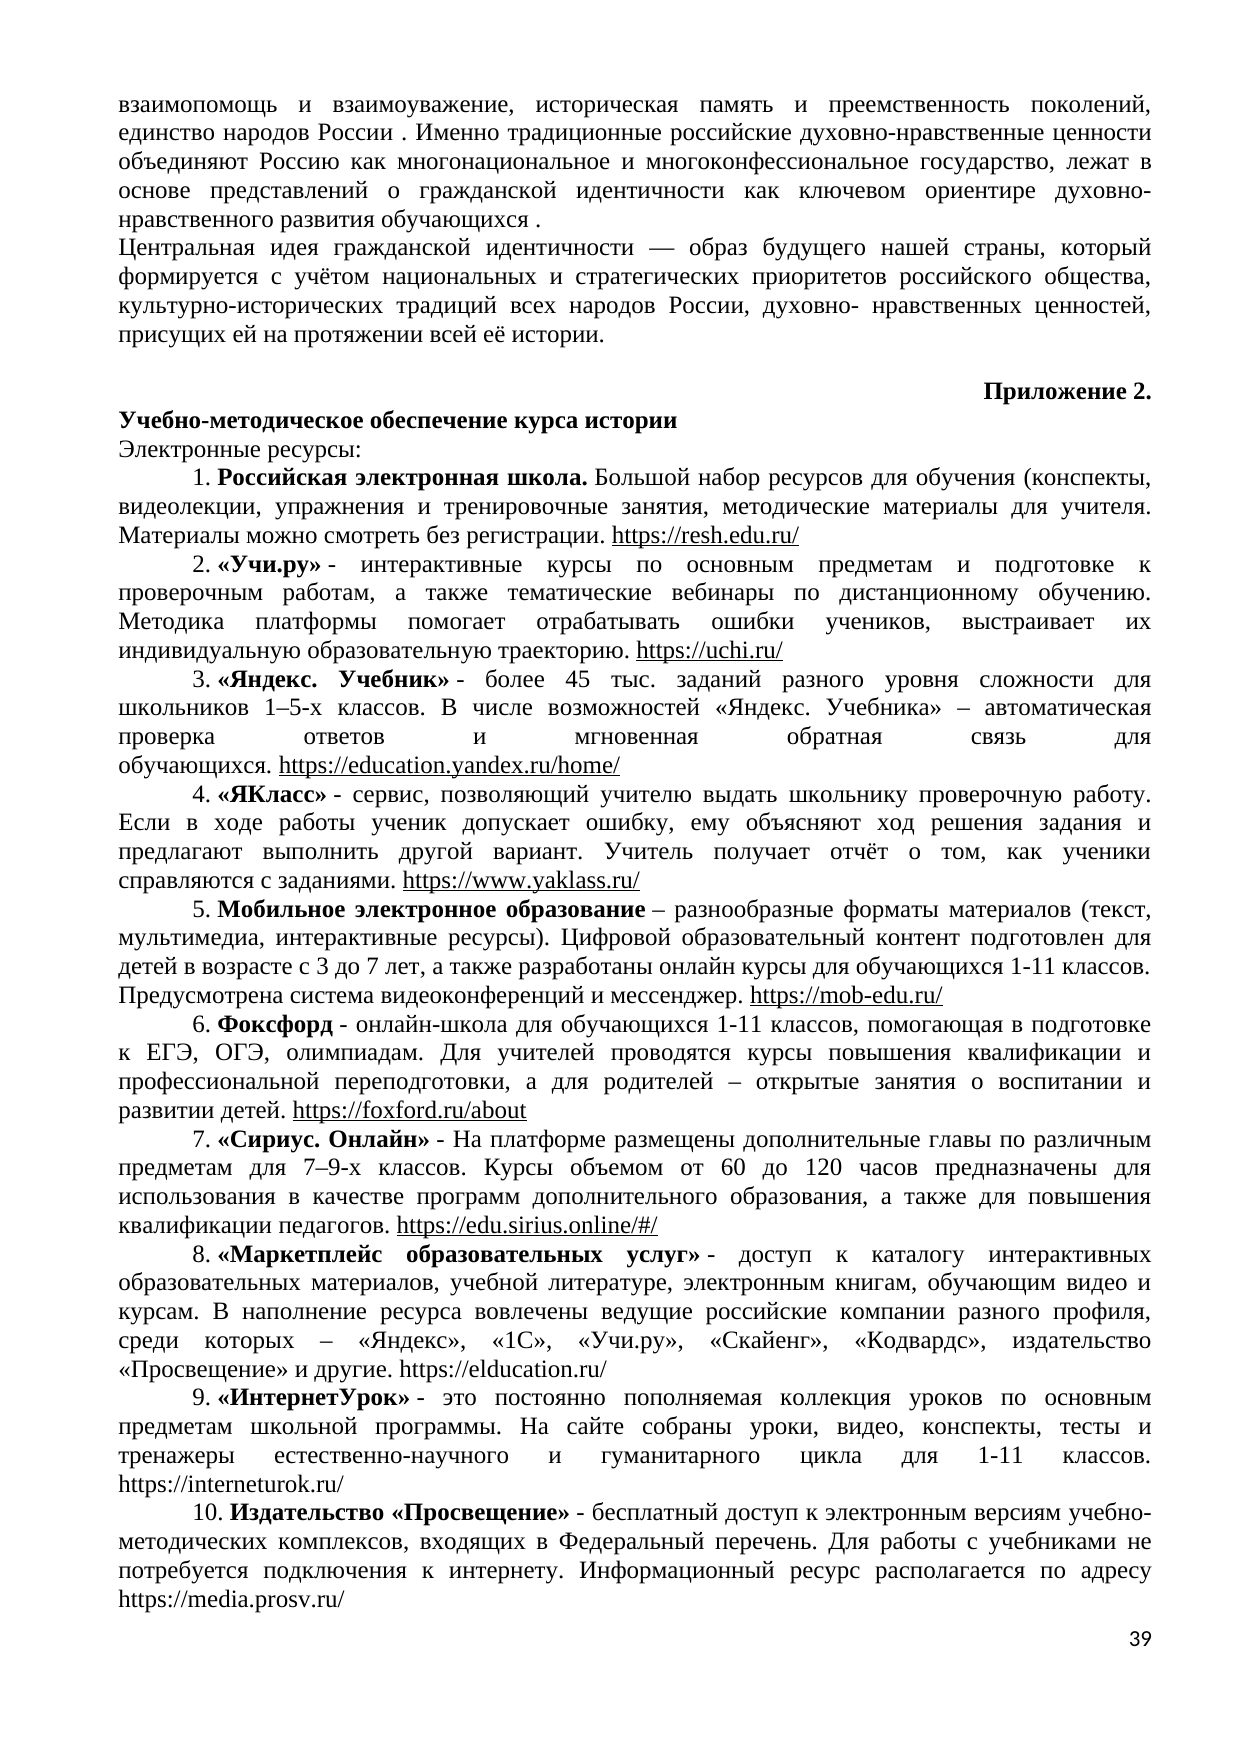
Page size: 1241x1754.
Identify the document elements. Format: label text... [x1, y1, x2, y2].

text 9. «ИнтернетУрок» - это постоянно пополняемая коллекция уроков по основным предметам школьной программы. На сайте собраны уроки, видео, конспекты, тесты и тренажеры естественно-научного и гуманитарного цикла для 1-11 классов. https://interneturok.ru/ [118, 1382, 1152, 1497]
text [118, 89, 1152, 232]
text Учебно-методическое обеспечение курса истории [118, 405, 1152, 434]
text Электронные ресурсы: [118, 434, 1152, 462]
text Приложение 2. [118, 376, 1152, 405]
text 10. Издательство «Просвещение» - бесплатный доступ к электронным версиям учебно-методических комплексов, входящих в Федеральный перечень. Для работы с учебниками не потребуется подключения к интернету. Информационный ресурс располагается по адресу https://media.prosv.ru/ [118, 1497, 1152, 1612]
text Центральная идея гражданской идентичности — образ будущего нашей страны, который формируется с учётом национальных и стратегических приоритетов российского общества, культурно-исторических традиций всех народов России, духовно- нравственных ценностей, присущих ей на протяжении всей её истории. [118, 232, 1152, 347]
text 5. Мобильное электронное образование – разнообразные форматы материалов (текст, мультимедиа, интерактивные ресурсы). Цифровой образовательный контент подготовлен для детей в возрасте с 3 до 7 лет, а также разработаны онлайн курсы для обучающихся 1-11 классов. Предусмотрена система видеоконференций и мессенджер. https://mob-edu.ru/ [118, 894, 1152, 1009]
text 4. «ЯКласс» - сервис, позволяющий учителю выдать школьнику проверочную работу. Если в ходе работы ученик допускает ошибку, ему объясняют ход решения задания и предлагают выполнить другой вариант. Учитель получает отчёт о том, как ученики справляются с заданиями. https://www.yaklass.ru/ [118, 779, 1152, 894]
text 1. Российская электронная школа. Большой набор ресурсов для обучения (конспекты, видеолекции, упражнения и тренировочные занятия, методические материалы для учителя. Материалы можно смотреть без регистрации. https://resh.edu.ru/ [118, 462, 1152, 549]
text 3. «Яндекс. Учебник» - более 45 тыс. заданий разного уровня сложности для школьников 1–5-х классов. В числе возможностей «Яндекс. Учебника» – автоматическая проверка ответов и мгновенная обратная связь для обучающихся. https://education.yandex.ru/home/ [118, 664, 1152, 779]
text 2. «Учи.ру» - интерактивные курсы по основным предметам и подготовке к проверочным работам, а также тематические вебинары по дистанционному обучению. Методика платформы помогает отрабатывать ошибки учеников, выстраивает их индивидуальную образовательную траекторию. https://uchi.ru/ [118, 549, 1152, 664]
text 8. «Маркетплейс образовательных услуг» - доступ к каталогу интерактивных образовательных материалов, учебной литературе, электронным книгам, обучающим видео и курсам. В наполнение ресурса вовлечены ведущие российские компании разного профиля, среди которых – «Яндекс», «1С», «Учи.ру», «Скайенг», «Кодвардс», издательство «Просвещение» и другие. https://elducation.ru/ [118, 1239, 1152, 1382]
text 7. «Сириус. Онлайн» - На платформе размещены дополнительные главы по различным предметам для 7–9-х классов. Курсы объемом от 60 до 120 часов предназначены для использования в качестве программ дополнительного образования, а также для повышения квалификации педагогов. https://edu.sirius.online/#/ [118, 1124, 1152, 1239]
text 6. Фоксфорд - онлайн-школа для обучающихся 1-11 классов, помогающая в подготовке к ЕГЭ, ОГЭ, олимпиадам. Для учителей проводятся курсы повышения квалификации и профессиональной переподготовки, а для родителей – открытые занятия о воспитании и развитии детей. https://foxford.ru/about [118, 1009, 1152, 1124]
